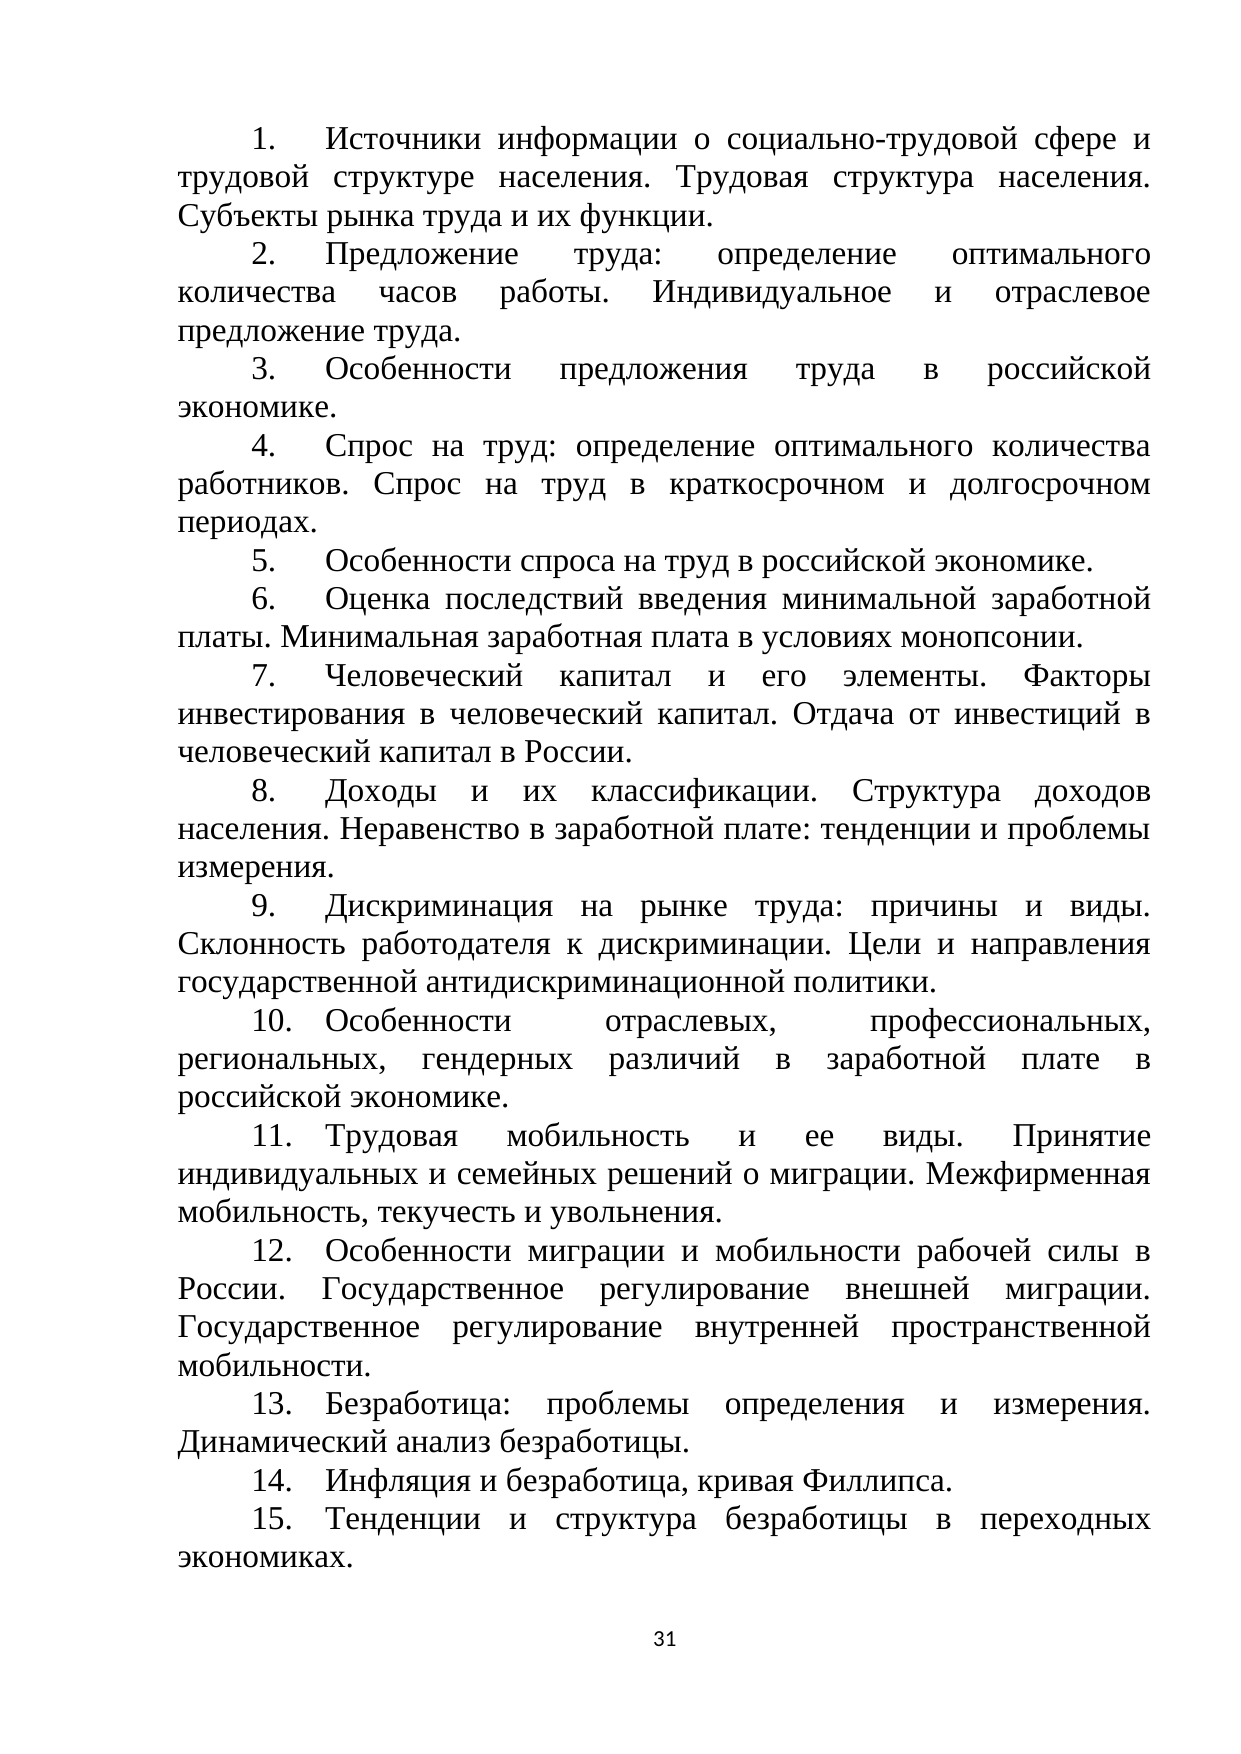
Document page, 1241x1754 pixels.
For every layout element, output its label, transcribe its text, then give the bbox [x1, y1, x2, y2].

list Оценка последствий введения минимальной заработной платы. Минимальная заработная плата в условиях монопсонии. [177, 578, 1152, 655]
list Источники информации о социально-трудовой сфере и трудовой структуре населения. Трудовая структура населения. Субъекты рынка труда и их функции. [177, 118, 1152, 233]
list Инфляция и безработица, кривая Филлипса. [177, 1460, 1152, 1498]
list Тенденции и структура безработицы в переходных экономиках. [177, 1498, 1152, 1575]
list Доходы и их классификации. Структура доходов населения. Неравенство в заработной плате: тенденции и проблемы измерения. [177, 770, 1152, 885]
list Дискриминация на рынке труда: причины и виды. Склонность работодателя к дискриминации. Цели и направления государственной антидискриминационной политики. [177, 885, 1152, 1000]
list Безработица: проблемы определения и измерения. Динамический анализ безработицы. [177, 1383, 1152, 1460]
list Трудовая мобильность и ее виды. Принятие индивидуальных и семейных решений о миграции. Межфирменная мобильность, текучесть и увольнения. [177, 1115, 1152, 1230]
list Особенности предложения труда в российской экономике. [177, 348, 1152, 425]
list Спрос на труд: определение оптимального количества работников. Спрос на труд в краткосрочном и долгосрочном периодах. [177, 425, 1152, 540]
list Человеческий капитал и его элементы. Факторы инвестирования в человеческий капитал. Отдача от инвестиций в человеческий капитал в России. [177, 655, 1152, 770]
list Особенности отраслевых, профессиональных, региональных, гендерных различий в заработной плате в российской экономике. [177, 1000, 1152, 1115]
list Особенности спроса на труд в российской экономике. [177, 540, 1152, 578]
list Предложение труда: определение оптимального количества часов работы. Индивидуальное и отраслевое предложение труда. [177, 233, 1152, 348]
list Особенности миграции и мобильности рабочей силы в России. Государственное регулирование внешней миграции. Государственное регулирование внутренней пространственной мобильности. [177, 1230, 1152, 1383]
